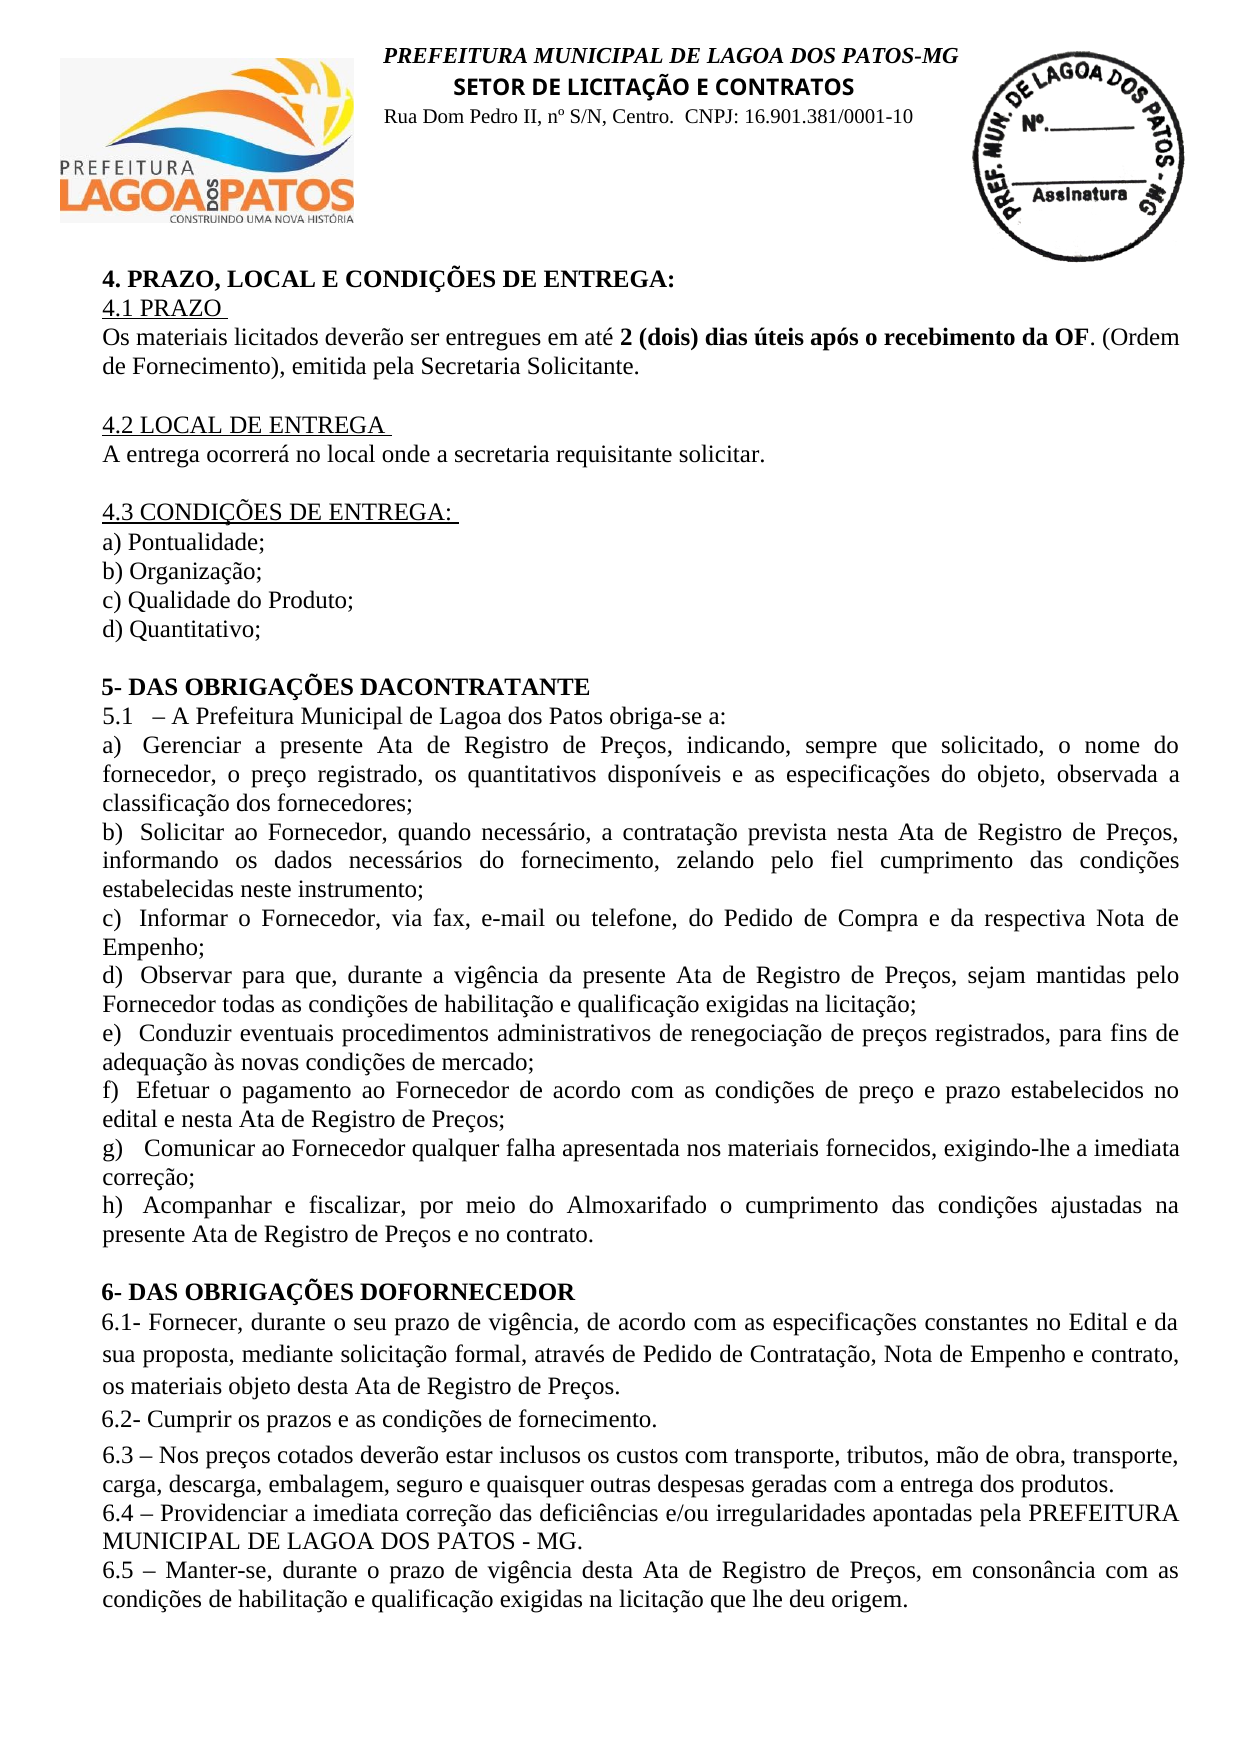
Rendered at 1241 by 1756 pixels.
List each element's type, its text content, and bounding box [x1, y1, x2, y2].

list Comunicar ao Fornecedor qualquer falha apresentada nos materiais fornecidos, exigindo-lhe a imediata correção; [102, 1133, 1181, 1190]
list Informar o Fornecedor, via fax, e-mail ou telefone, do Pedido de Compra e da respectiva Nota de Empenho; [102, 903, 1181, 960]
text A entrega ocorrerá no local onde a secretaria requisitante solicitar. [102, 439, 1181, 468]
text a) Pontualidade; [102, 527, 1181, 556]
list 6.3 – Nos preços cotados deverão estar inclusos os custos com transporte, tributos, mão de obra, transporte, carga, descarga, embalagem, seguro e quaisquer outras despesas geradas com a entrega dos produtos. [102, 1440, 1181, 1498]
list Acompanhar e fiscalizar, por meio do Almoxarifado o cumprimento das condições ajustadas na presente Ata de Registro de Preços e no contrato. [102, 1190, 1181, 1248]
text 6- DAS OBRIGAÇÕES DOFORNECEDOR [101, 1278, 1181, 1306]
picture [60, 58, 354, 223]
list Efetuar o pagamento ao Fornecedor de acordo com as condições de preço e prazo estabelecidos no edital e nesta Ata de Registro de Preços; [102, 1075, 1181, 1133]
list Observar para que, durante a vigência da presente Ata de Registro de Preços, sejam mantidas pelo Fornecedor todas as condições de habilitação e qualificação exigidas na licitação; [102, 960, 1181, 1018]
text d) Quantitativo; [102, 614, 1181, 643]
text 6.2- Cumprir os prazos e as condições de fornecimento. [101, 1404, 1181, 1433]
text Os materiais licitados deverão ser entregues em até 2 (dois) dias úteis após o recebimento da OF. (Ordem de Fornecimento), emitida pela Secretaria Solicitante. [102, 322, 1181, 380]
text 4.3 CONDIÇÕES DE ENTREGA: [102, 497, 1181, 526]
list 6.5 – Manter-se, durante o prazo de vigência desta Ata de Registro de Preços, em consonância com as condições de habilitação e qualificação exigidas na licitação que lhe deu origem. [102, 1555, 1181, 1613]
text 4.2 LOCAL DE ENTREGA [102, 410, 1181, 438]
list Conduzir eventuais procedimentos administrativos de renegociação de preços registrados, para fins de adequação às novas condições de mercado; [102, 1018, 1181, 1075]
text c) Qualidade do Produto; [102, 585, 1181, 614]
text 6.1- Fornecer, durante o seu prazo de vigência, de acordo com as especificações constantes no Edital e da sua proposta, mediante solicitação formal, através de Pedido de Contratação, Nota de Empenho e contrato, os materiais objeto desta Ata de Registro de Preços. [101, 1307, 1181, 1400]
list Solicitar ao Fornecedor, quando necessário, a contratação prevista nesta Ata de Registro de Preços, informando os dados necessários do fornecimento, zelando pelo fiel cumprimento das condições estabelecidas neste instrumento; [102, 817, 1181, 903]
list – A Prefeitura Municipal de Lagoa dos Patos obriga-se a: [102, 702, 1181, 730]
text 5- DAS OBRIGAÇÕES DACONTRATANTE [101, 673, 1181, 701]
list Gerenciar a presente Ata de Registro de Preços, indicando, sempre que solicitado, o nome do fornecedor, o preço registrado, os quantitativos disponíveis e as especificações do objeto, observada a classificação dos fornecedores; [102, 730, 1181, 817]
picture [972, 51, 1186, 264]
text b) Organização; [102, 556, 1181, 585]
text 4.1 PRAZO [102, 293, 1181, 322]
list 6.4 – Providenciar a imediata correção das deficiências e/ou irregularidades apontadas pela PREFEITURA MUNICIPAL DE LAGOA DOS PATOS - MG. [102, 1498, 1181, 1555]
text 4. PRAZO, LOCAL E CONDIÇÕES DE ENTREGA: [102, 264, 1181, 293]
